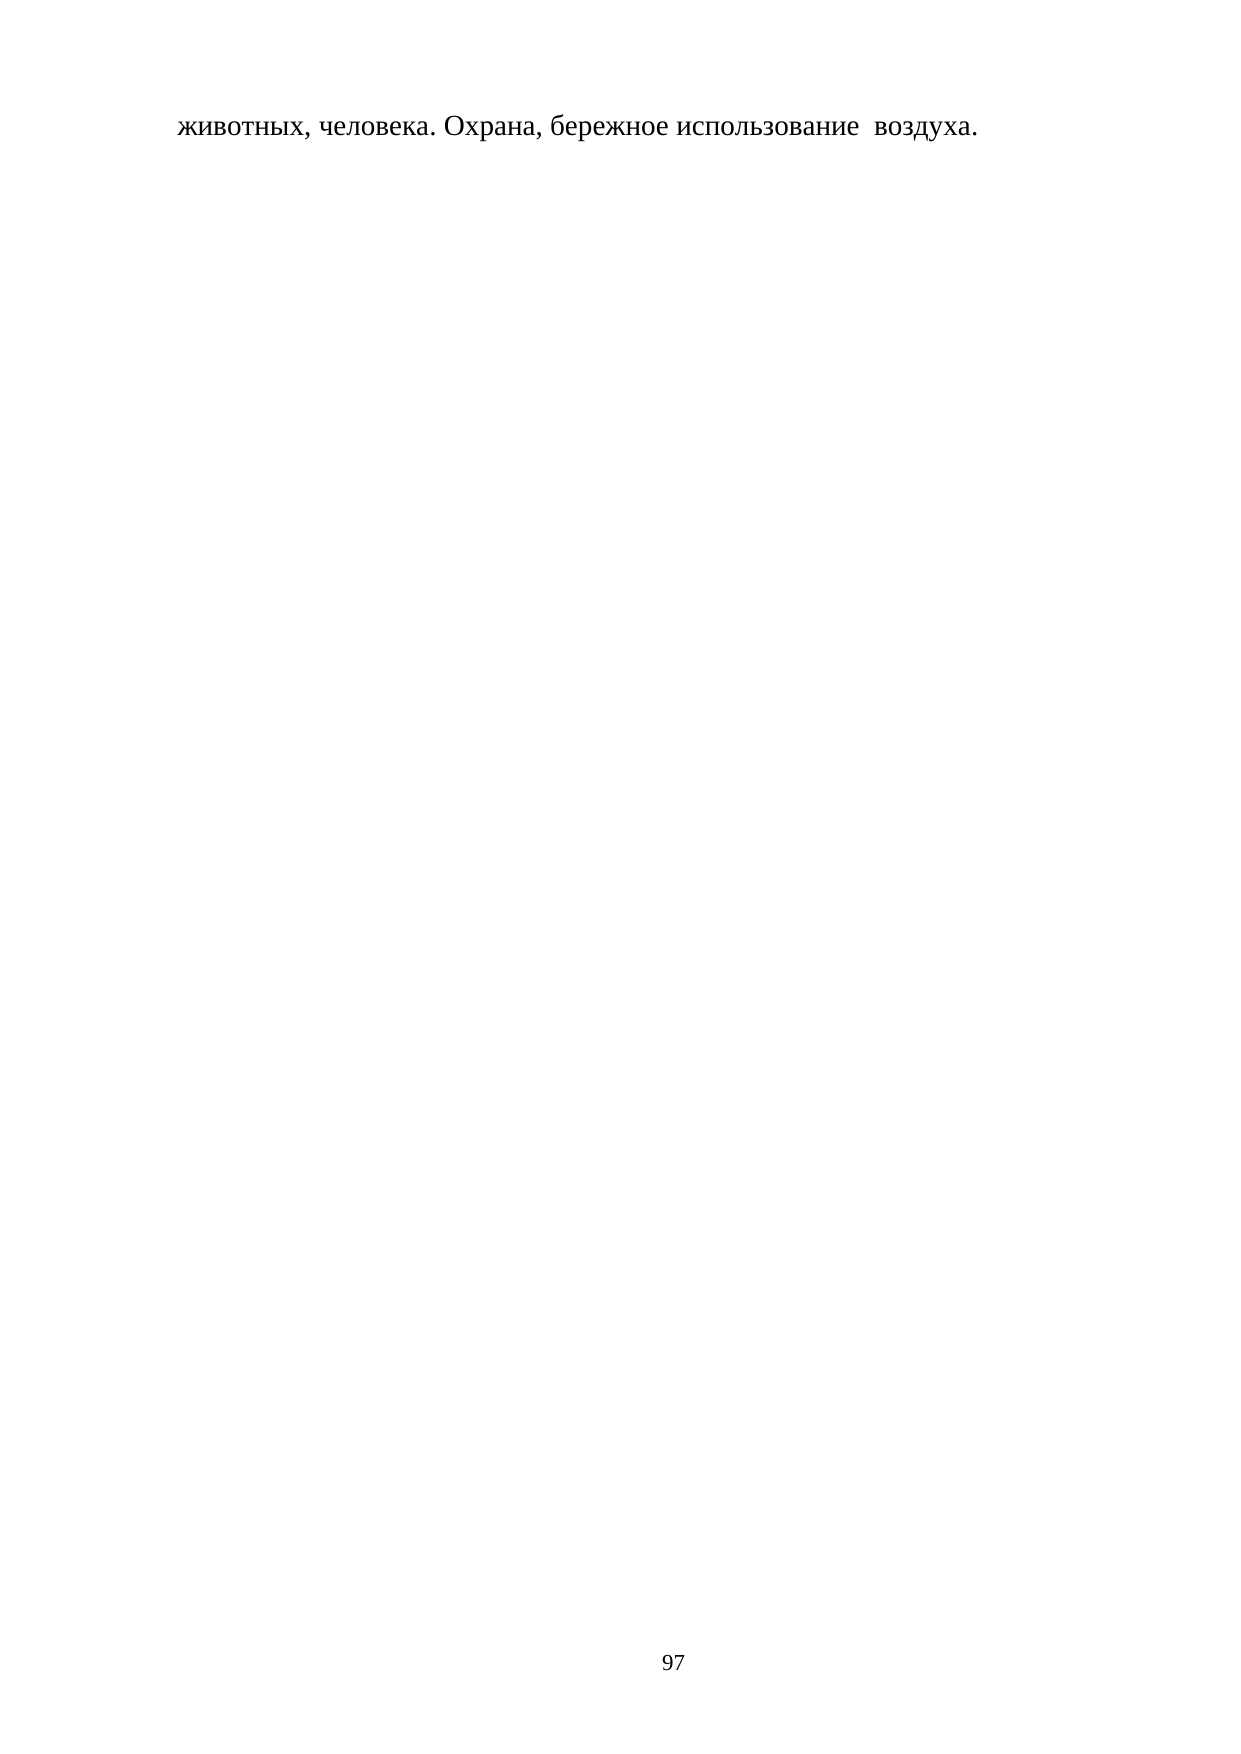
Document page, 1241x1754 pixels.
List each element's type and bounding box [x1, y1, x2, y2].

text [177, 108, 1182, 142]
